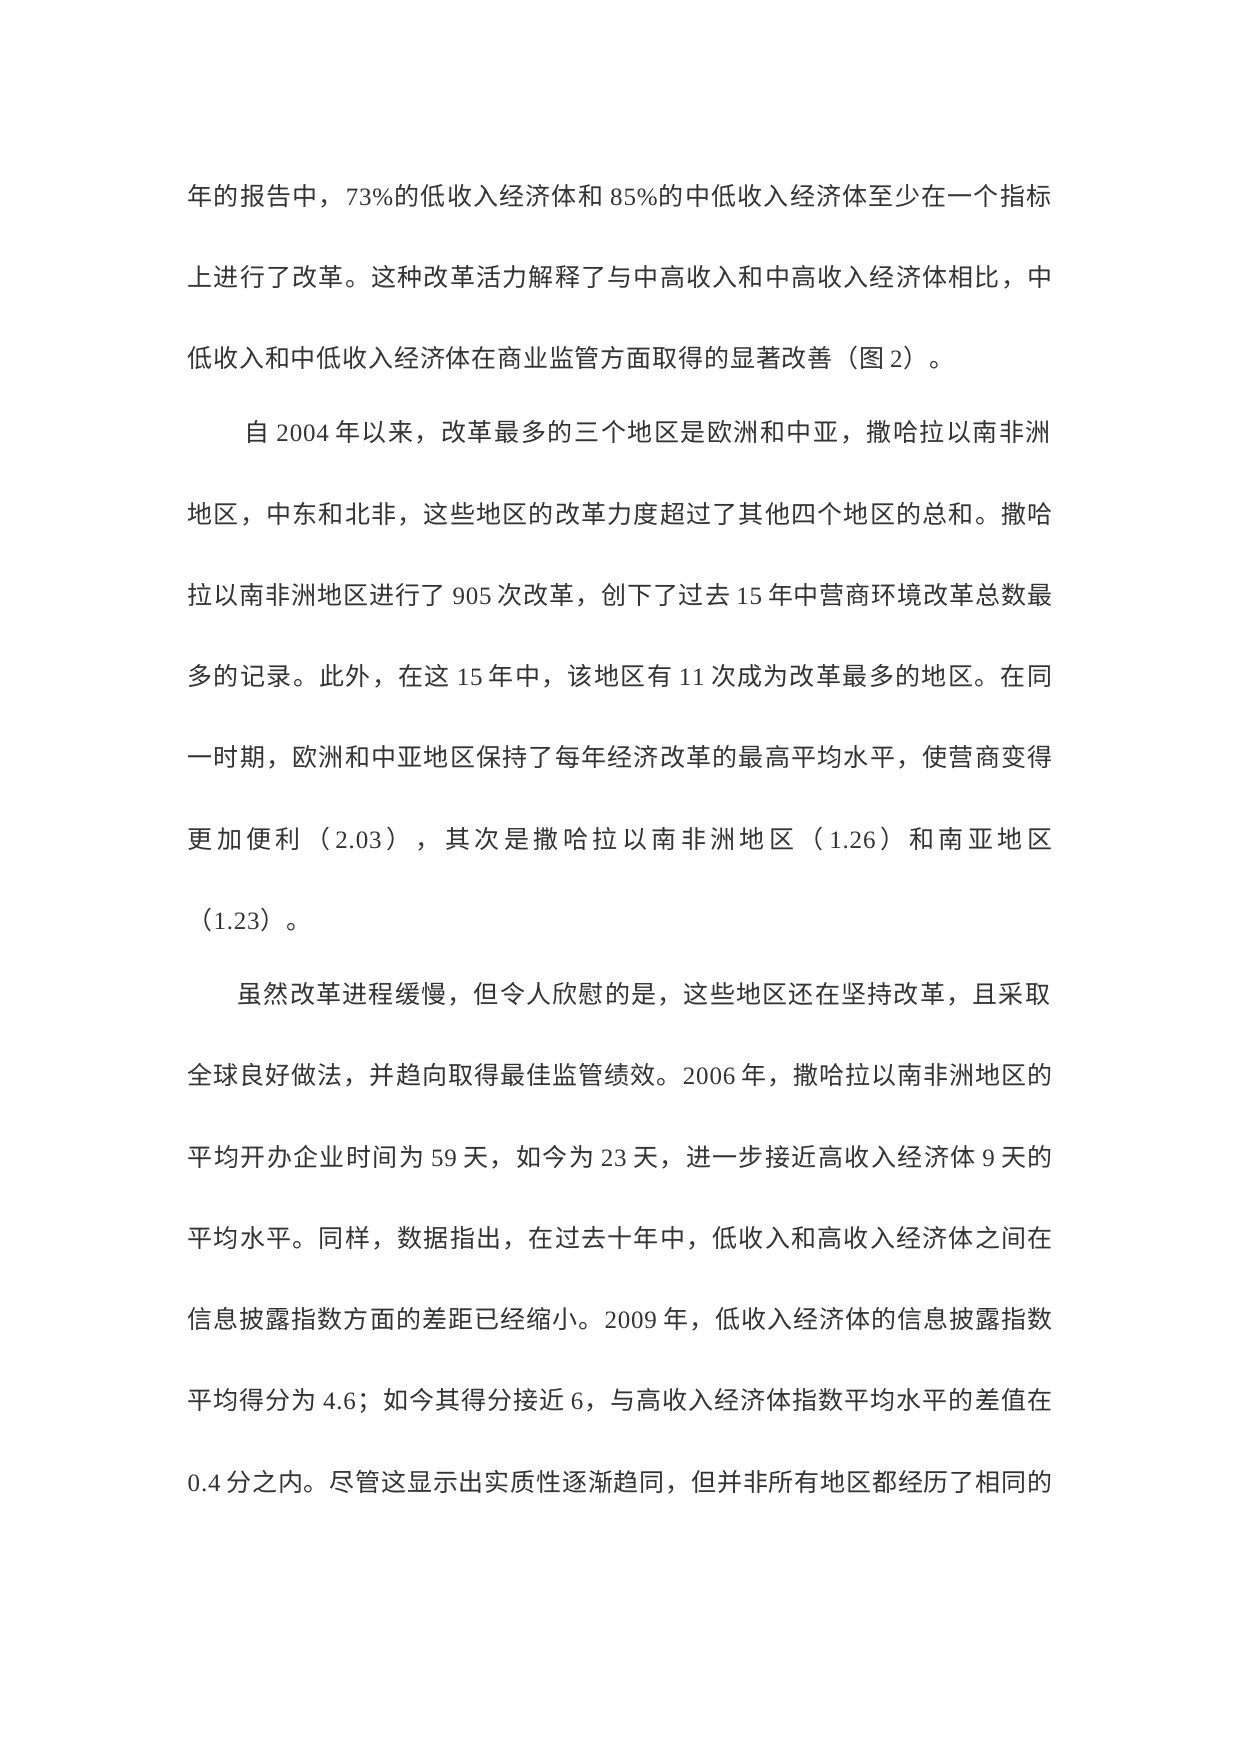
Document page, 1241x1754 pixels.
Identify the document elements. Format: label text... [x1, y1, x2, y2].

text 自2004年以来，改革最多的三个地区是欧洲和中亚，撒哈拉以南非洲地区，中东和北非，这些地区的改革力度超过了其他四个地区的总和。撒哈拉以南非洲地区进行了905次改革，创下了过去15年中营商环境改革总数最多的记录。此外，在这15年中，该地区有11次成为改革最多的地区。在同一时期，欧洲和中亚地区保持了每年经济改革的最高平均水平，使营商变得更加便利（2.03），其次是撒哈拉以南非洲地区（1.26）和南亚地区（1.23）。 [187, 398, 1053, 951]
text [187, 960, 1053, 1513]
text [187, 162, 1053, 389]
